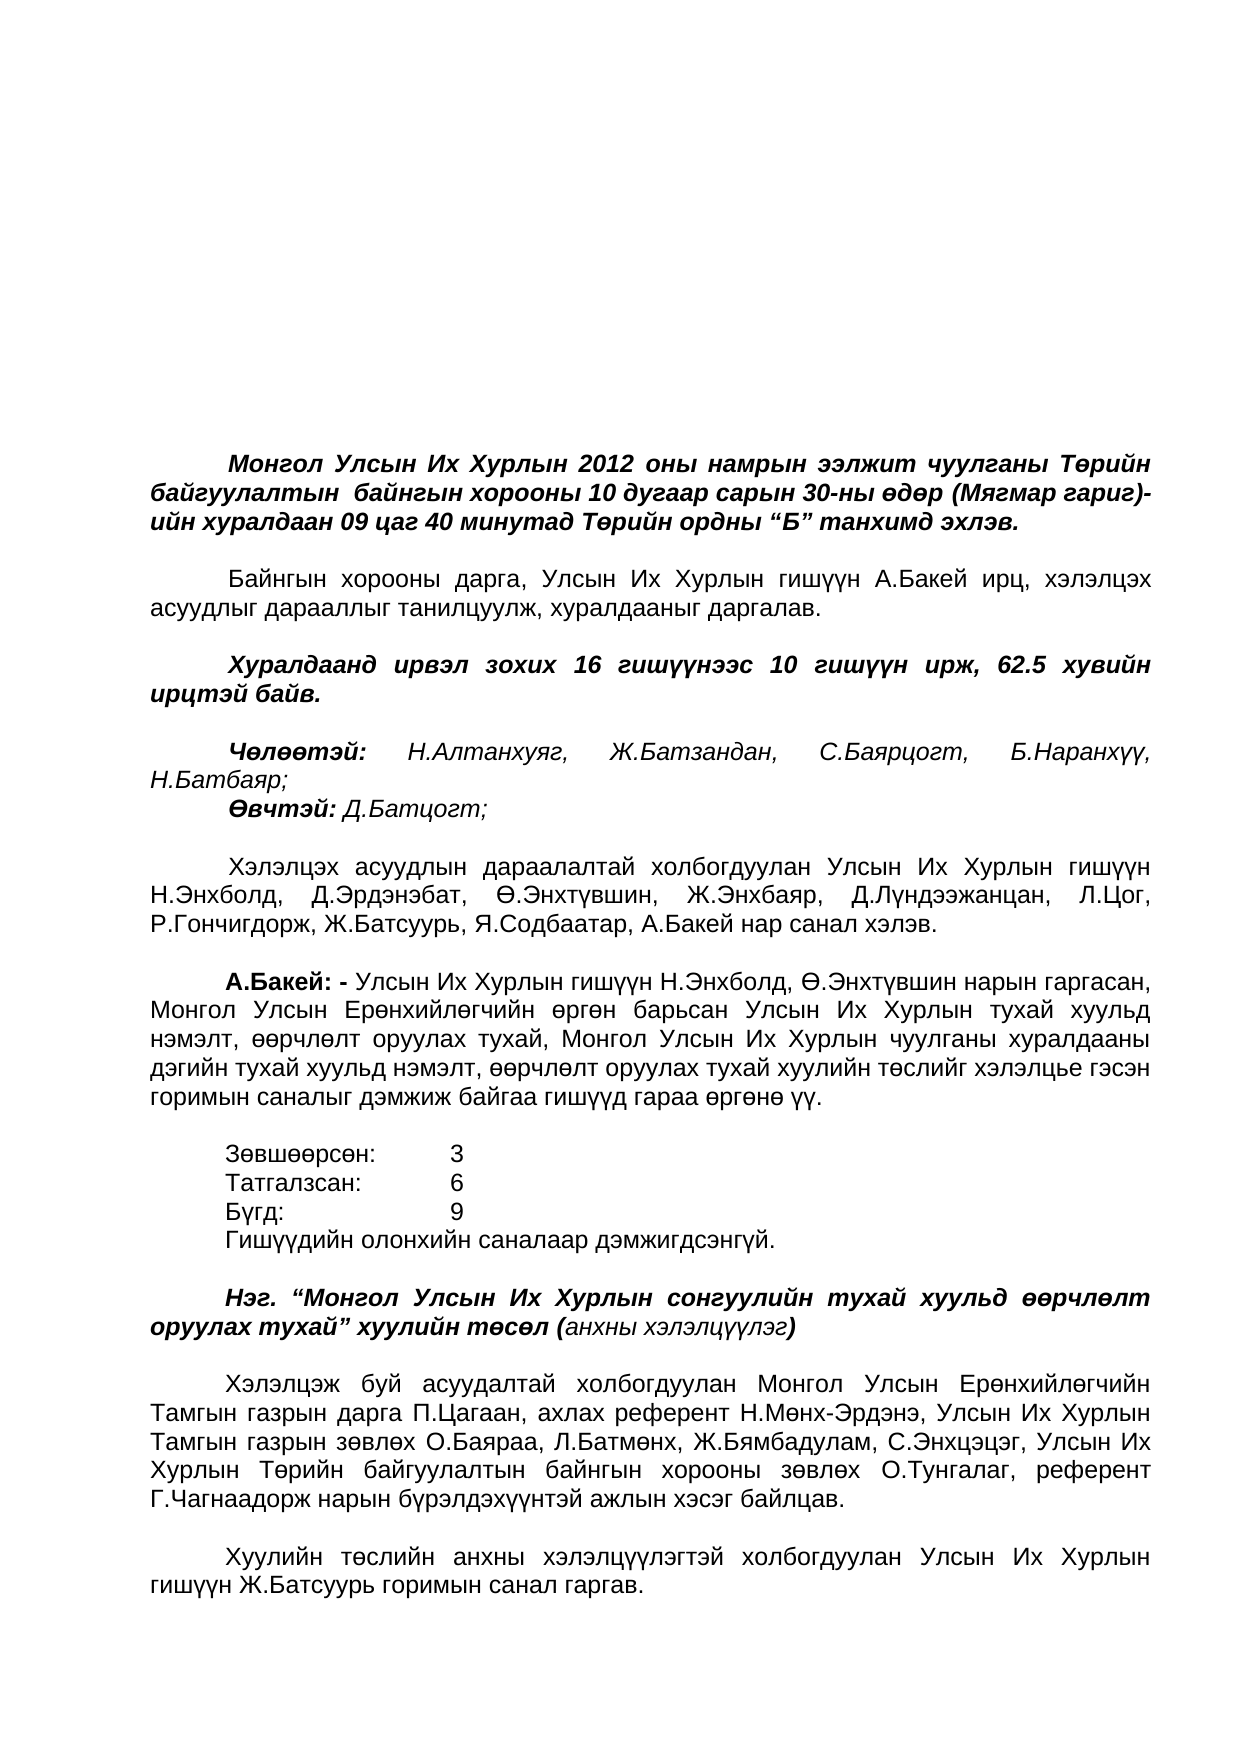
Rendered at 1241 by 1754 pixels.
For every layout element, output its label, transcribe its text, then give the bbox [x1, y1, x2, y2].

text Нэг. “Монгол Улсын Их Хурлын сонгуулийн тухай хуульд өөрчлөлт оруулах тухай” хуулийн төсөл (анхны хэлэлцүүлэг) [150, 1283, 1151, 1340]
text Бүгд: 9 [150, 1197, 1151, 1225]
text Зөвшөөрсөн: 3 [150, 1139, 1151, 1168]
text Монгол Улсын Их Хурлын 2012 оны намрын ээлжит чуулганы Төрийн байгуулалтын байнгын хорооны 10 дугаар сарын 30-ны өдөр (Мягмар гариг)-ийн хуралдаан 09 цаг 40 минутад Төрийн ордны “Б” танхимд эхлэв. [150, 449, 1151, 535]
text Хэлэлцэж буй асуудалтай холбогдуулан Монгол Улсын Ерөнхийлөгчийн Тамгын газрын дарга П.Цагаан, ахлах референт Н.Мөнх-Эрдэнэ, Улсын Их Хурлын Тамгын газрын зөвлөх О.Баяраа, Л.Батмөнх, Ж.Бямбадулам, С.Энхцэцэг, Улсын Их Хурлын Төрийн байгуулалтын байнгын хорооны зөвлөх О.Тунгалаг, референт Г.Чагнаадорж нарын бүрэлдэхүүнтэй ажлын хэсэг байлцав. [150, 1369, 1151, 1513]
text Хуралдаанд ирвэл зохих 16 гишүүнээс 10 гишүүн ирж, 62.5 хувийн ирцтэй байв. [150, 650, 1151, 708]
text Хуулийн төслийн анхны хэлэлцүүлэгтэй холбогдуулан Улсын Их Хурлын гишүүн Ж.Батсуурь горимын санал гаргав. [150, 1542, 1151, 1599]
text Байнгын хорооны дарга, Улсын Их Хурлын гишүүн А.Бакей ирц, хэлэлцэх асуудлыг дарааллыг танилцуулж, хуралдааныг даргалав. [150, 564, 1151, 622]
text Гишүүдийн олонхийн саналаар дэмжигдсэнгүй. [150, 1225, 1151, 1254]
text Татгалзсан: 6 [150, 1168, 1151, 1197]
text Өвчтэй: Д.Батцогт; [150, 794, 1151, 823]
text Хэлэлцэх асуудлын дараалалтай холбогдуулан Улсын Их Хурлын гишүүн Н.Энхболд, Д.Эрдэнэбат, Ө.Энхтүвшин, Ж.Энхбаяр, Д.Лүндээжанцан, Л.Цог, Р.Гончигдорж, Ж.Батсуурь, Я.Содбаатар, А.Бакей нар санал хэлэв. [150, 852, 1151, 938]
text Чөлөөтэй: Н.Алтанхуяг, Ж.Батзандан, С.Баярцогт, Б.Наранхүү, Н.Батбаяр; [150, 737, 1151, 794]
text А.Бакей: - Улсын Их Хурлын гишүүн Н.Энхболд, Ө.Энхтүвшин нарын гаргасан, Монгол Улсын Ерөнхийлөгчийн өргөн барьсан Улсын Их Хурлын тухай хуульд нэмэлт, өөрчлөлт оруулах тухай, Монгол Улсын Их Хурлын чуулганы хуралдааны дэгийн тухай хуульд нэмэлт, өөрчлөлт оруулах тухай хуулийн төслийг хэлэлцье гэсэн горимын саналыг дэмжиж байгаа гишүүд гараа өргөнө үү. [150, 967, 1151, 1110]
